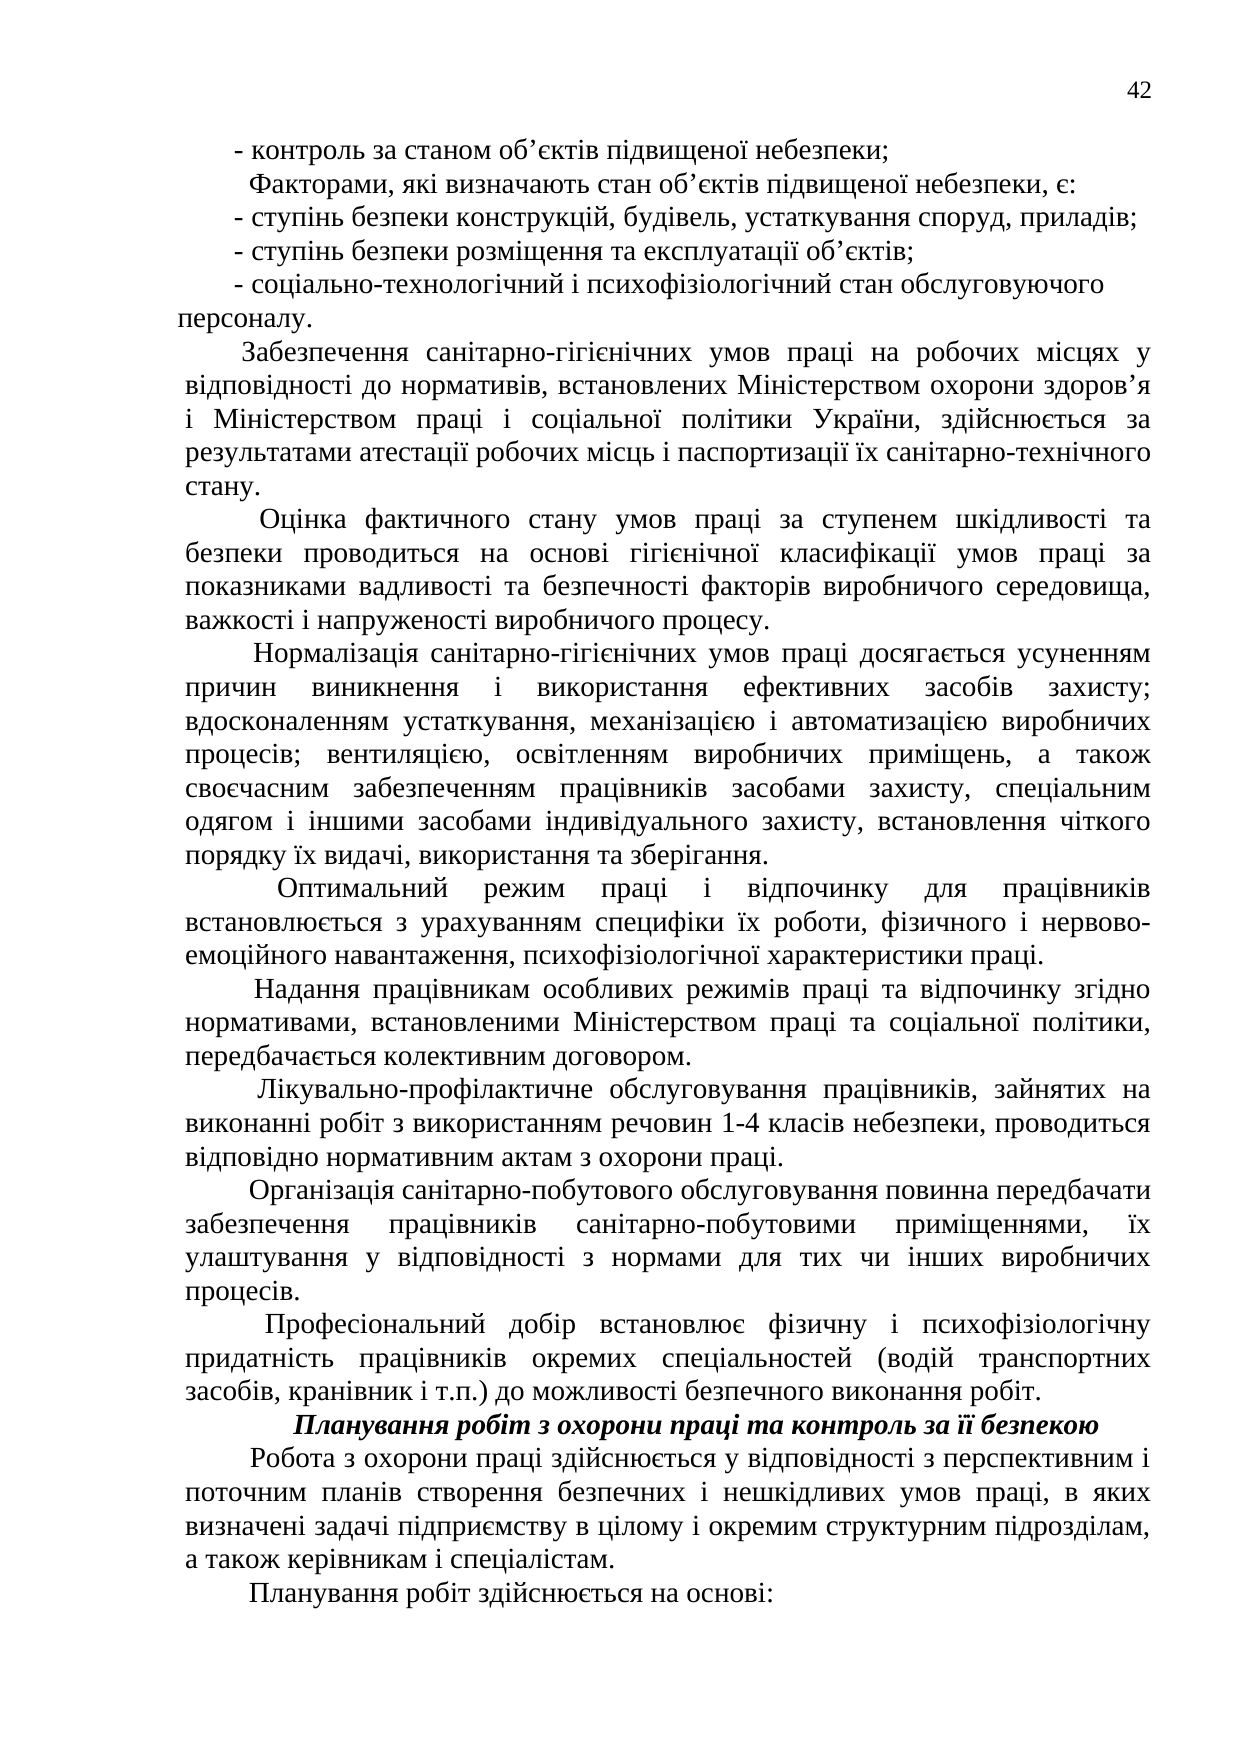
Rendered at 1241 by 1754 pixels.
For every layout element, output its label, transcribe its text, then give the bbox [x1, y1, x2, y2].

list соціально-технологічний і психофізіологічний стан обслуговуючого персоналу. [177, 267, 1152, 334]
text Організація санітарно-побутового обслуговування повинна передбачати забезпечення працівників санітарно-побутовими приміщеннями, їх улаштування у відповідності з нормами для тих чи інших виробничих процесів. [185, 1172, 1152, 1306]
list контроль за станом об’єктів підвищеної небезпеки; [177, 132, 1152, 166]
list ступінь безпеки розміщення та експлуатації об’єктів; [177, 233, 1152, 267]
text Оцінка фактичного стану умов праці за ступенем шкідливості та безпеки проводиться на основі гігієнічної класифікації умов праці за показниками вадливості та безпечності факторів виробничого середовища, важкості і напруженості виробничого процесу. [185, 501, 1152, 636]
text Оптимальний режим праці і відпочинку для працівників встановлюється з урахуванням специфіки їх роботи, фізичного і нервово-емоційного навантаження, психофізіологічної характеристики праці. [185, 870, 1152, 971]
text Надання працівникам особливих режимів праці та відпочинку згідно нормативами, встановленими Міністерством праці та соціальної політики, передбачається колективним договором. [185, 971, 1152, 1072]
text Лікувально-профілактичне обслуговування працівників, зайнятих на виконанні робіт з використанням речовин 1-4 класів небезпеки, проводиться відповідно нормативним актам з охорони праці. [185, 1072, 1152, 1172]
text Планування робіт здійснюється на основі: [185, 1575, 1152, 1608]
text Забезпечення санітарно-гігієнічних умов праці на робочих місцях у відповідності до нормативів, встановлених Міністерством охорони здоров’я і Міністерством праці і соціальної політики України, здійснюється за результатами атестації робочих місць і паспортизації їх санітарно-технічного стану. [185, 334, 1152, 501]
text Факторами, які визначають стан об’єктів підвищеної небезпеки, є: [185, 166, 1152, 199]
text Робота з охорони праці здійснюється у відповідності з перспективним і поточним планів створення безпечних і нешкідливих умов праці, в яких визначені задачі підприємству в цілому і окремим структурним підрозділам, а також керівникам і спеціалістам. [185, 1441, 1152, 1575]
list ступінь безпеки конструкцій, будівель, устаткування споруд, приладів; [177, 199, 1152, 233]
text Нормалізація санітарно-гігієнічних умов праці досягається усуненням причин виникнення і використання ефективних засобів захисту; вдосконаленням устаткування, механізацією і автоматизацією виробничих процесів; вентиляцією, освітленням виробничих приміщень, а також своєчасним забезпеченням працівників засобами захисту, спеціальним одягом і іншими засобами індивідуального захисту, встановлення чіткого порядку їх видачі, використання та зберігання. [185, 636, 1152, 870]
text Планування робіт з охорони праці та контроль за її безпекою [185, 1407, 1152, 1441]
text Професіональний добір встановлює фізичну і психофізіологічну придатність працівників окремих спеціальностей (водій транспортних засобів, кранівник і т.п.) до можливості безпечного виконання робіт. [185, 1306, 1152, 1407]
